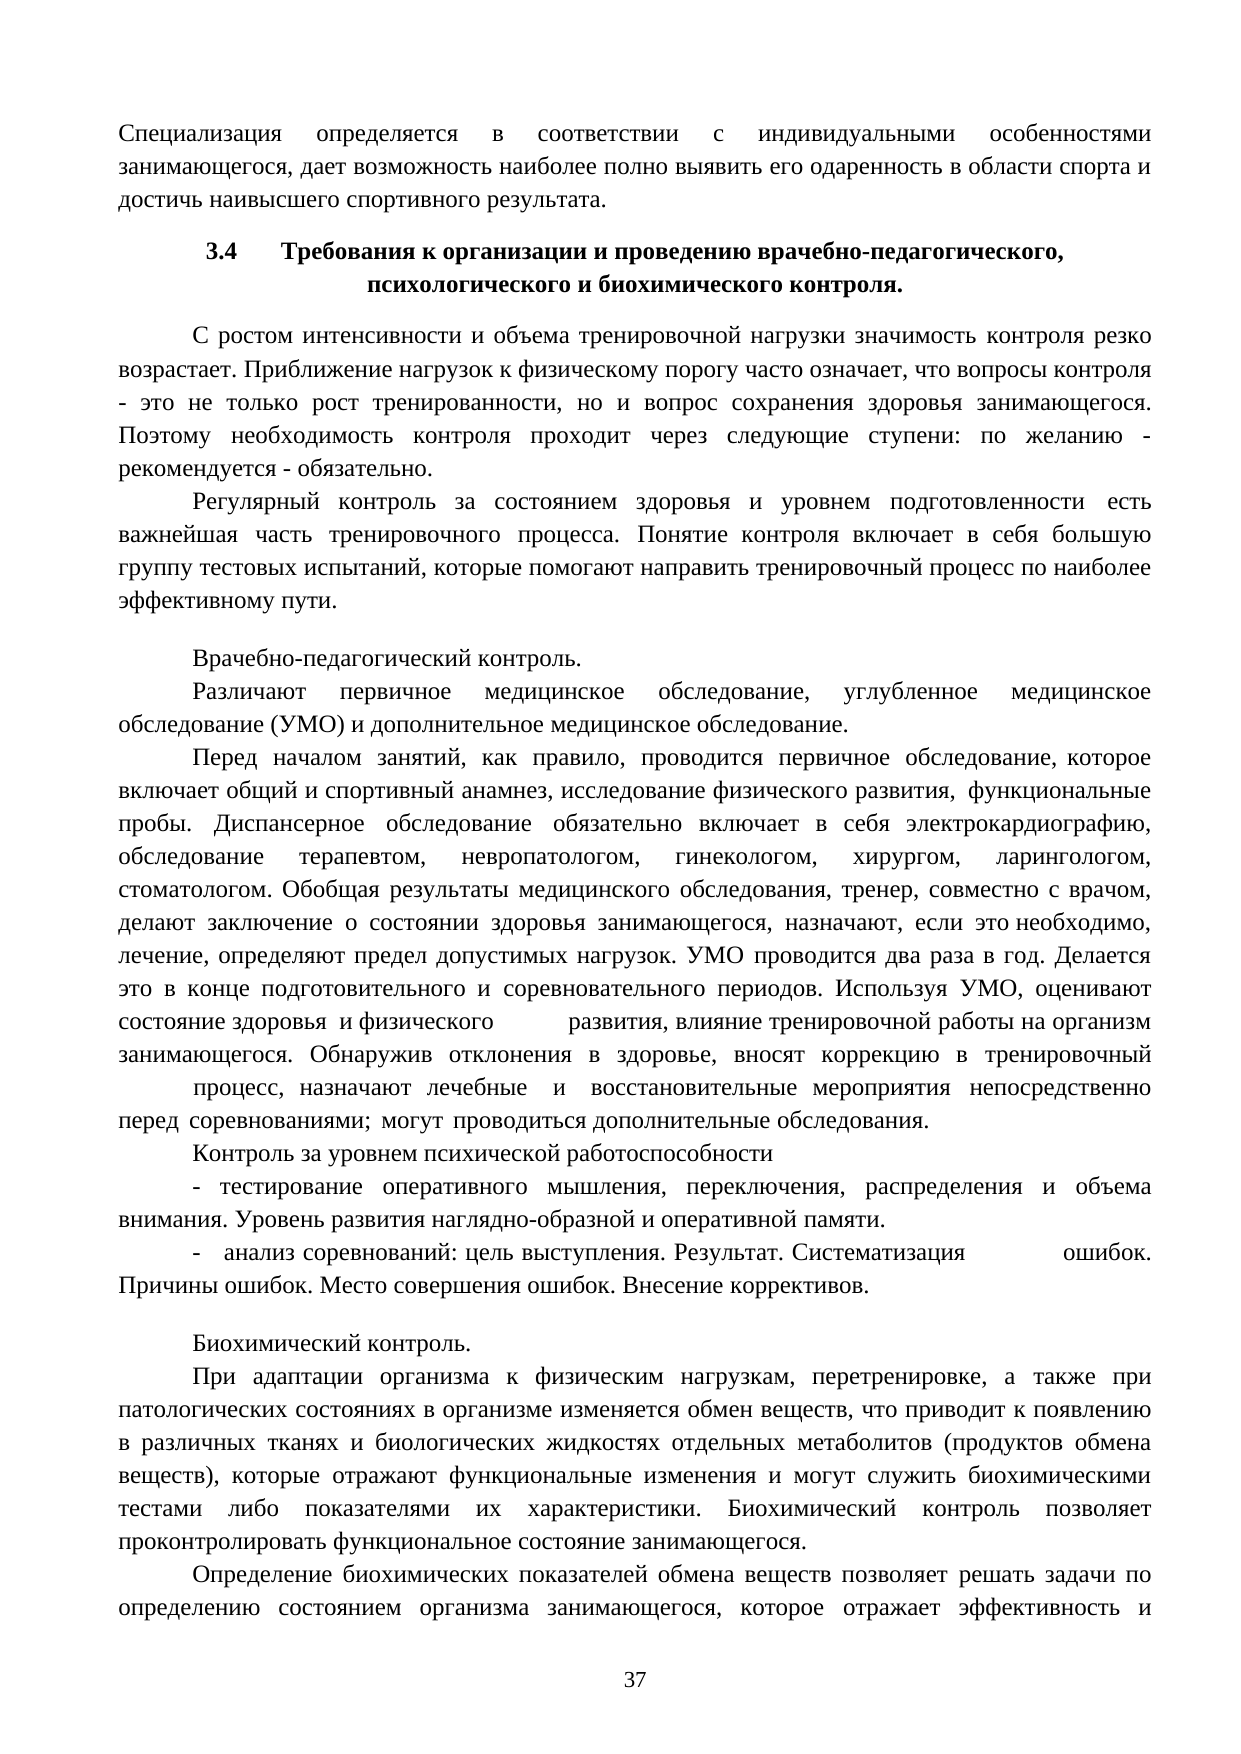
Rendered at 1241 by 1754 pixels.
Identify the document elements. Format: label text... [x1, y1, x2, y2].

text Контроль за уровнем психической работоспособности [118, 1138, 1152, 1167]
text Регулярный контроль за состоянием здоровья и уровнем подготовленности есть важнейшая часть тренировочного процесса. Понятие контроля включает в себя большую группу тестовых испытаний, которые помогают направить тренировочный процесс по наиболее эффективному пути. [118, 486, 1152, 613]
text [118, 118, 1152, 213]
text Врачебно-педагогический контроль. [118, 643, 1152, 672]
text Различают первичное медицинское обследование, углубленное медицинское обследование (УМО) и дополнительное медицинское обследование. [118, 676, 1152, 738]
text При адаптации организма к физическим нагрузкам, перетренировке, а также при патологических состояниях в организме изменяется обмен веществ, что приводит к появлению в различных тканях и биологических жидкостях отдельных метаболитов (продуктов обмена веществ), которые отражают функциональные изменения и могут служить биохимическими тестами либо показателями их характеристики. Биохимический контроль позволяет проконтролировать функциональное состояние занимающегося. [118, 1361, 1152, 1555]
text Перед началом занятий, как правило, проводится первичное обследование, которое включает общий и спортивный анамнез, исследование физического развития, функциональные пробы. Диспансерное обследование обязательно включает в себя электрокардиографию, обследование терапевтом, невропатологом, гинекологом, хирургом, ларингологом, стоматологом. Обобщая результаты медицинского обследования, тренер, совместно с врачом, делают заключение о состоянии здоровья занимающегося, назначают, если это необходимо, лечение, определяют предел допустимых нагрузок. УМО проводится два раза в год. Делается это в конце подготовительного и соревновательного периодов. Используя УМО, оценивают состояние здоровья и физического развития, влияние тренировочной работы на организм занимающегося. Обнаружив отклонения в здоровье, вносят коррекцию в тренировочный процесс, назначают лечебные и восстановительные мероприятия непосредственно перед соревнованиями; могут проводиться дополнительные обследования. [118, 742, 1152, 1134]
text Биохимический контроль. [118, 1328, 1152, 1357]
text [118, 1559, 1152, 1621]
subtitle 3.4 Требования к организации и проведению врачебно-педагогического, психологического и биохимического контроля. [118, 236, 1152, 298]
text - тестирование оперативного мышления, переключения, распределения и объема внимания. Уровень развития наглядно-образной и оперативной памяти. [118, 1171, 1152, 1233]
text С ростом интенсивности и объема тренировочной нагрузки значимость контроля резко возрастает. Приближение нагрузок к физическому порогу часто означает, что вопросы контроля - это не только рост тренированности, но и вопрос сохранения здоровья занимающегося. Поэтому необходимость контроля проходит через следующие ступени: по желанию - рекомендуется - обязательно. [118, 321, 1152, 481]
text - анализ соревнований: цель выступления. Результат. Систематизация ошибок. Причины ошибок. Место совершения ошибок. Внесение коррективов. [118, 1237, 1152, 1299]
